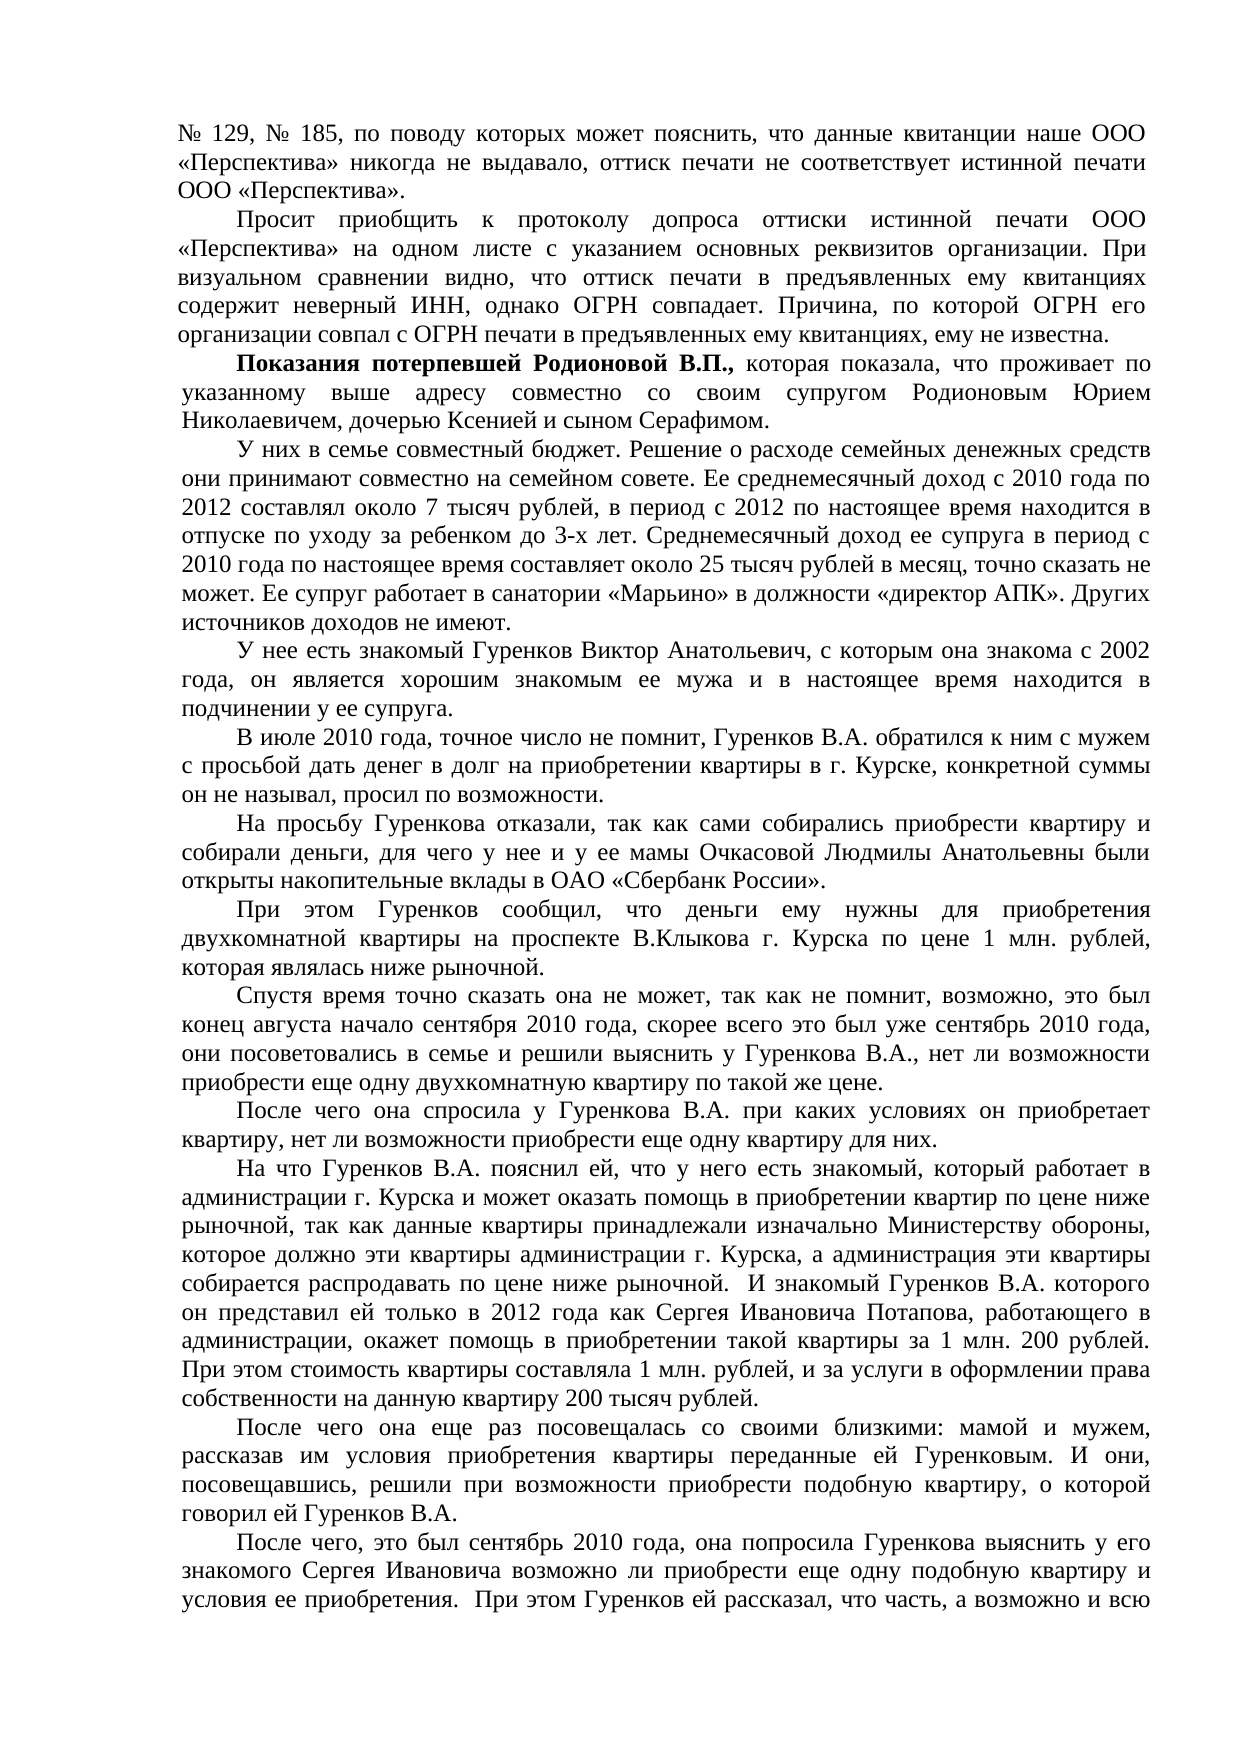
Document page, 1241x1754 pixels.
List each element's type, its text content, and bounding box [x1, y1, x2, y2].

text При этом Гуренков сообщил, что деньги ему нужны для приобретения двухкомнатной квартиры на проспекте В.Клыкова г. Курска по цене 1 млн. рублей, которая являлась ниже рыночной. [181, 894, 1152, 981]
text Спустя время точно сказать она не может, так как не помнит, возможно, это был конец августа начало сентября 2010 года, скорее всего это был уже сентябрь 2010 года, они посоветовались в семье и решили выяснить у Гуренкова В.А., нет ли возможности приобрести еще одну двухкомнатную квартиру по такой же цене. [181, 981, 1152, 1096]
text У них в семье совместный бюджет. Решение о расходе семейных денежных средств они принимают совместно на семейном совете. Ее среднемесячный доход с 2010 года по 2012 составлял около 7 тысяч рублей, в период с 2012 по настоящее время находится в отпуске по уходу за ребенком до 3-х лет. Среднемесячный доход ее супруга в период с 2010 года по настоящее время составляет около 25 тысяч рублей в месяц, точно сказать не может. Ее супруг работает в санатории «Марьино» в должности «директор АПК». Других источников доходов не имеют. [181, 434, 1152, 636]
text Просит приобщить к протоколу допроса оттиски истинной печати ООО «Перспектива» на одном листе с указанием основных реквизитов организации. При визуальном сравнении видно, что оттиск печати в предъявленных ему квитанциях содержит неверный ИНН, однако ОГРН совпадает. Причина, по которой ОГРН его организации совпал с ОГРН печати в предъявленных ему квитанциях, ему не известна. [177, 204, 1147, 348]
text Показания потерпевшей Родионовой В.П., которая показала, что проживает по указанному выше адресу совместно со своим супругом Родионовым Юрием Николаевичем, дочерью Ксенией и сыном Серафимом. [181, 348, 1152, 434]
text На что Гуренков В.А. пояснил ей, что у него есть знакомый, который работает в администрации г. Курска и может оказать помощь в приобретении квартир по цене ниже рыночной, так как данные квартиры принадлежали изначально Министерству обороны, которое должно эти квартиры администрации г. Курска, а администрация эти квартиры собирается распродавать по цене ниже рыночной. И знакомый Гуренков В.А. которого он представил ей только в 2012 года как Сергея Ивановича Потапова, работающего в администрации, окажет помощь в приобретении такой квартиры за 1 млн. 200 рублей. При этом стоимость квартиры составляла 1 млн. рублей, и за услуги в оформлении права собственности на данную квартиру 200 тысяч рублей. [181, 1153, 1152, 1412]
text После чего она еще раз посовещалась со своими близкими: мамой и мужем, рассказав им условия приобретения квартиры переданные ей Гуренковым. И они, посовещавшись, решили при возможности приобрести подобную квартиру, о которой говорил ей Гуренков В.А. [181, 1412, 1152, 1527]
text На просьбу Гуренкова отказали, так как сами собирались приобрести квартиру и собирали деньги, для чего у нее и у ее мамы Очкасовой Людмилы Анатольевны были открыты накопительные вклады в ОАО «Сбербанк России». [181, 808, 1152, 894]
text В июле 2010 года, точное число не помнит, Гуренков В.А. обратился к ним с мужем с просьбой дать денег в долг на приобретении квартиры в г. Курске, конкретной суммы он не называл, просил по возможности. [181, 722, 1152, 808]
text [181, 1527, 1152, 1613]
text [177, 118, 1147, 204]
text У нее есть знакомый Гуренков Виктор Анатольевич, с которым она знакома с 2002 года, он является хорошим знакомым ее мужа и в настоящее время находится в подчинении у ее супруга. [181, 636, 1152, 722]
text После чего она спросила у Гуренкова В.А. при каких условиях он приобретает квартиру, нет ли возможности приобрести еще одну квартиру для них. [181, 1096, 1152, 1153]
